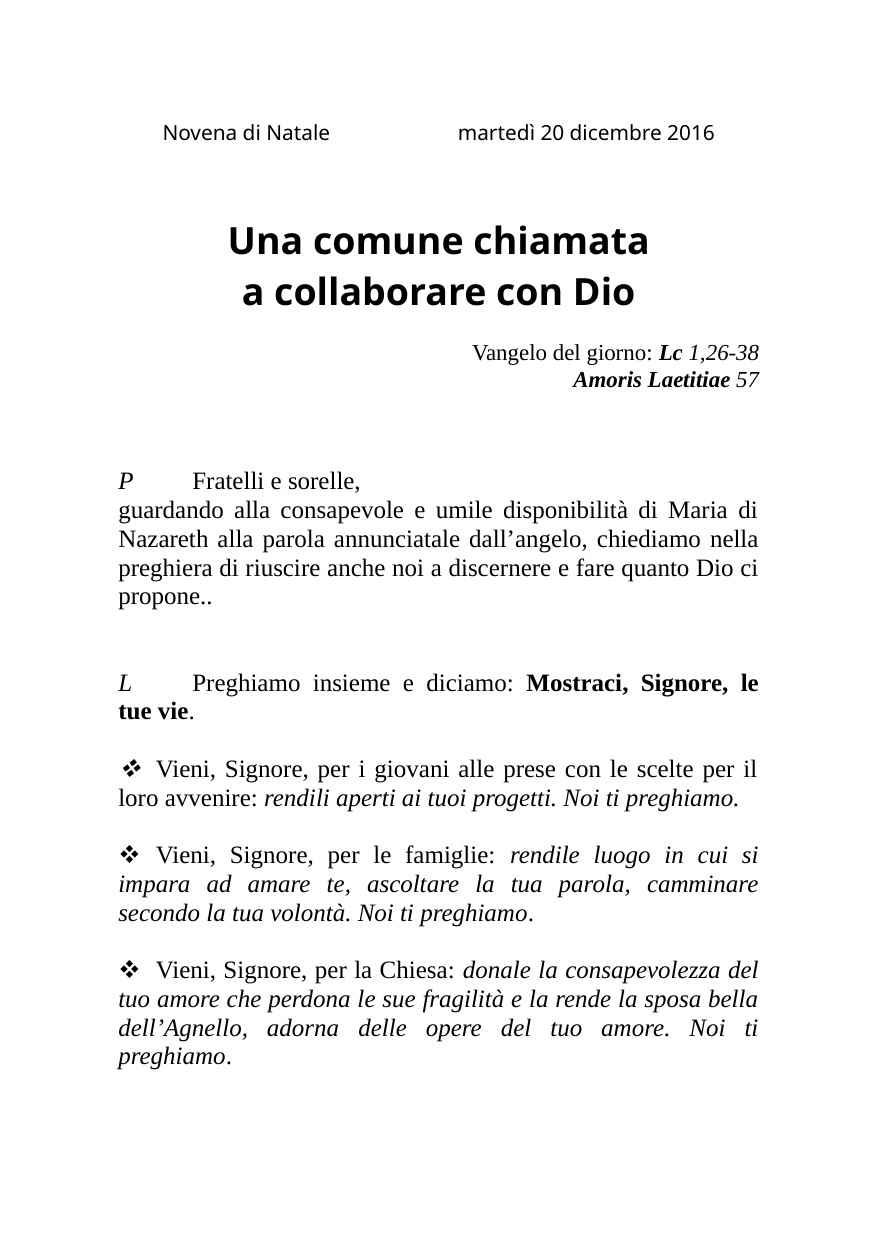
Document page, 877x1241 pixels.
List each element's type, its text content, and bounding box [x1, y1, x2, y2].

text L Preghiamo insieme e diciamo: Mostraci, Signore, le tue vie. [118, 668, 759, 725]
list Vieni, Signore, per la Chiesa: donale la consapevolezza del tuo amore che perdona le sue fragilità e la rende la sposa bella dell’Agnello, adorna delle opere del tuo amore. Noi ti preghiamo. [118, 955, 759, 1070]
text guardando alla consapevole e umile disponibilità di Maria di Nazareth alla parola annunciatale dall’angelo, chiediamo nella preghiera di riuscire anche noi a discernere e fare quanto Dio ci propone.. [118, 495, 759, 610]
text Una comune chiamata [118, 215, 759, 266]
list Vieni, Signore, per le famiglie: rendile luogo in cui si impara ad amare te, ascoltare la tua parola, camminare secondo la tua volontà. Noi ti preghiamo. [118, 840, 759, 926]
list Vieni, Signore, per i giovani alle prese con le scelte per il loro avvenire: rendili aperti ai tuoi progetti. Noi ti preghiamo. [118, 754, 759, 811]
text a collaborare con Dio [118, 266, 759, 317]
text Vangelo del giorno: Lc 1,26-38 [118, 339, 759, 366]
text Amoris Laetitiae 57 [118, 366, 759, 392]
text P Fratelli e sorelle, [118, 466, 759, 495]
text Novena di Natale martedì 20 dicembre 2016 [118, 118, 759, 147]
